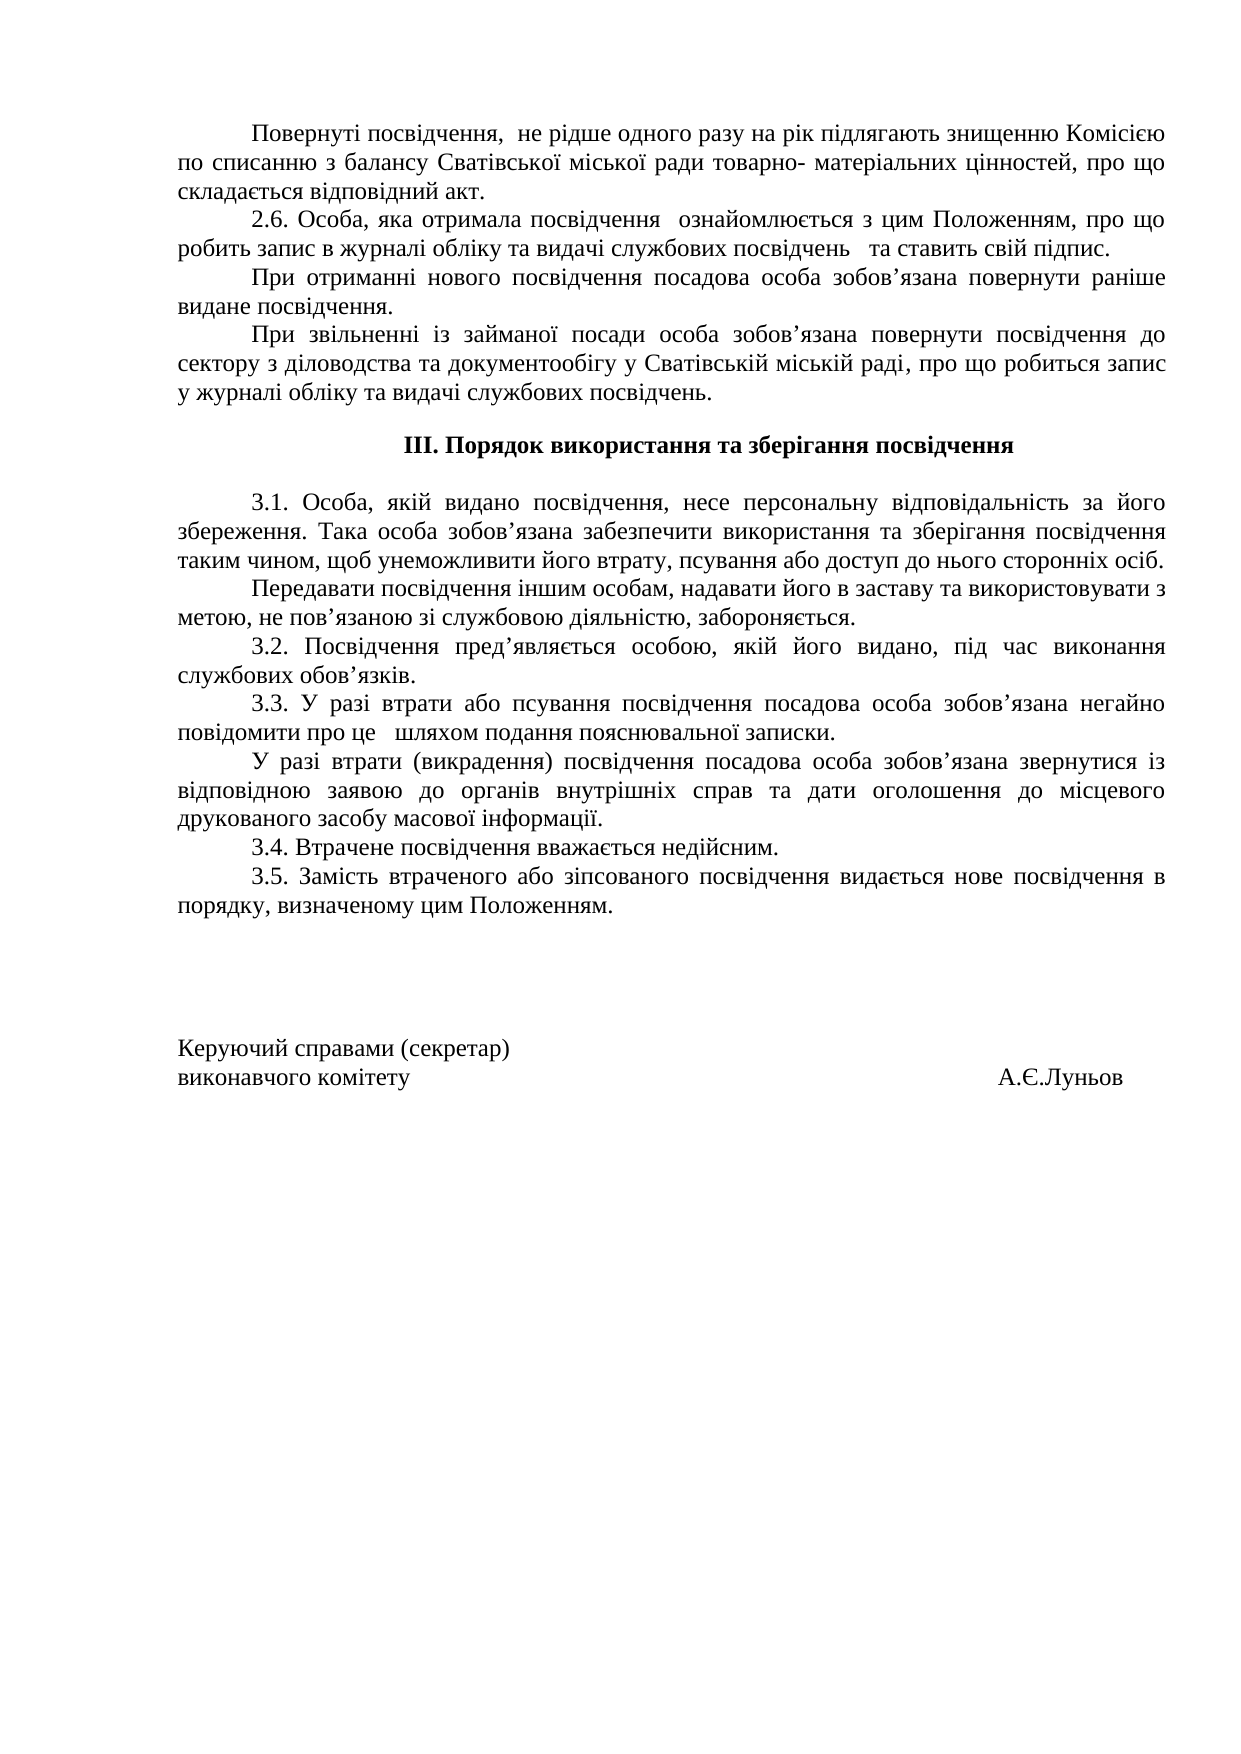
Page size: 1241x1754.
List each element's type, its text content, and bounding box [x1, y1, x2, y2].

text ІІІ. Порядок використання та зберігання посвідчення [177, 430, 1167, 458]
text 3.2. Посвідчення пред’являється особою, якій його видано, під час виконання службових обов’язків. [177, 631, 1167, 688]
text При звільненні із займаної посади особа зобов’язана повернути посвідчення до сектору з діловодства та документообігу у Сватівській міській раді, про що робиться запис у журналі обліку та видачі службових посвідчень. [177, 319, 1167, 406]
text виконавчого комітету А.Є.Луньов [177, 1062, 1167, 1091]
text 3.5. Замість втраченого або зіпсованого посвідчення видається нове посвідчення в порядку, визначеному цим Положенням. [177, 861, 1167, 918]
text Повернуті посвідчення, не рідше одного разу на рік підлягають знищенню Комісією по списанню з балансу Сватівської міської ради товарно- матеріальних цінностей, про що складається відповідний акт. [177, 118, 1167, 204]
text 2.6. Особа, яка отримала посвідчення ознайомлюється з цим Положенням, про що робить запис в журналі обліку та видачі службових посвідчень та ставить свій підпис. [177, 204, 1167, 262]
text У разі втрати (викрадення) посвідчення посадова особа зобов’язана звернутися із відповідною заявою до органів внутрішніх справ та дати оголошення до місцевого друкованого засобу масової інформації. [177, 746, 1167, 832]
text 3.4. Втрачене посвідчення вважається недійсним. [177, 832, 1167, 861]
text 3.1. Особа, якій видано посвідчення, несе персональну відповідальність за його збереження. Така особа зобов’язана забезпечити використання та зберігання посвідчення таким чином, щоб унеможливити його втрату, псування або доступ до нього сторонніх осіб. [177, 487, 1167, 573]
text При отриманні нового посвідчення посадова особа зобов’язана повернути раніше видане посвідчення. [177, 262, 1167, 319]
text Передавати посвідчення іншим особам, надавати його в заставу та використовувати з метою, не пов’язаною зі службовою діяльністю, забороняється. [177, 573, 1167, 631]
text 3.3. У разі втрати або псування посвідчення посадова особа зобов’язана негайно повідомити про це шляхом подання пояснювальної записки. [177, 688, 1167, 746]
text Керуючий справами (секретар) [177, 1033, 1167, 1062]
